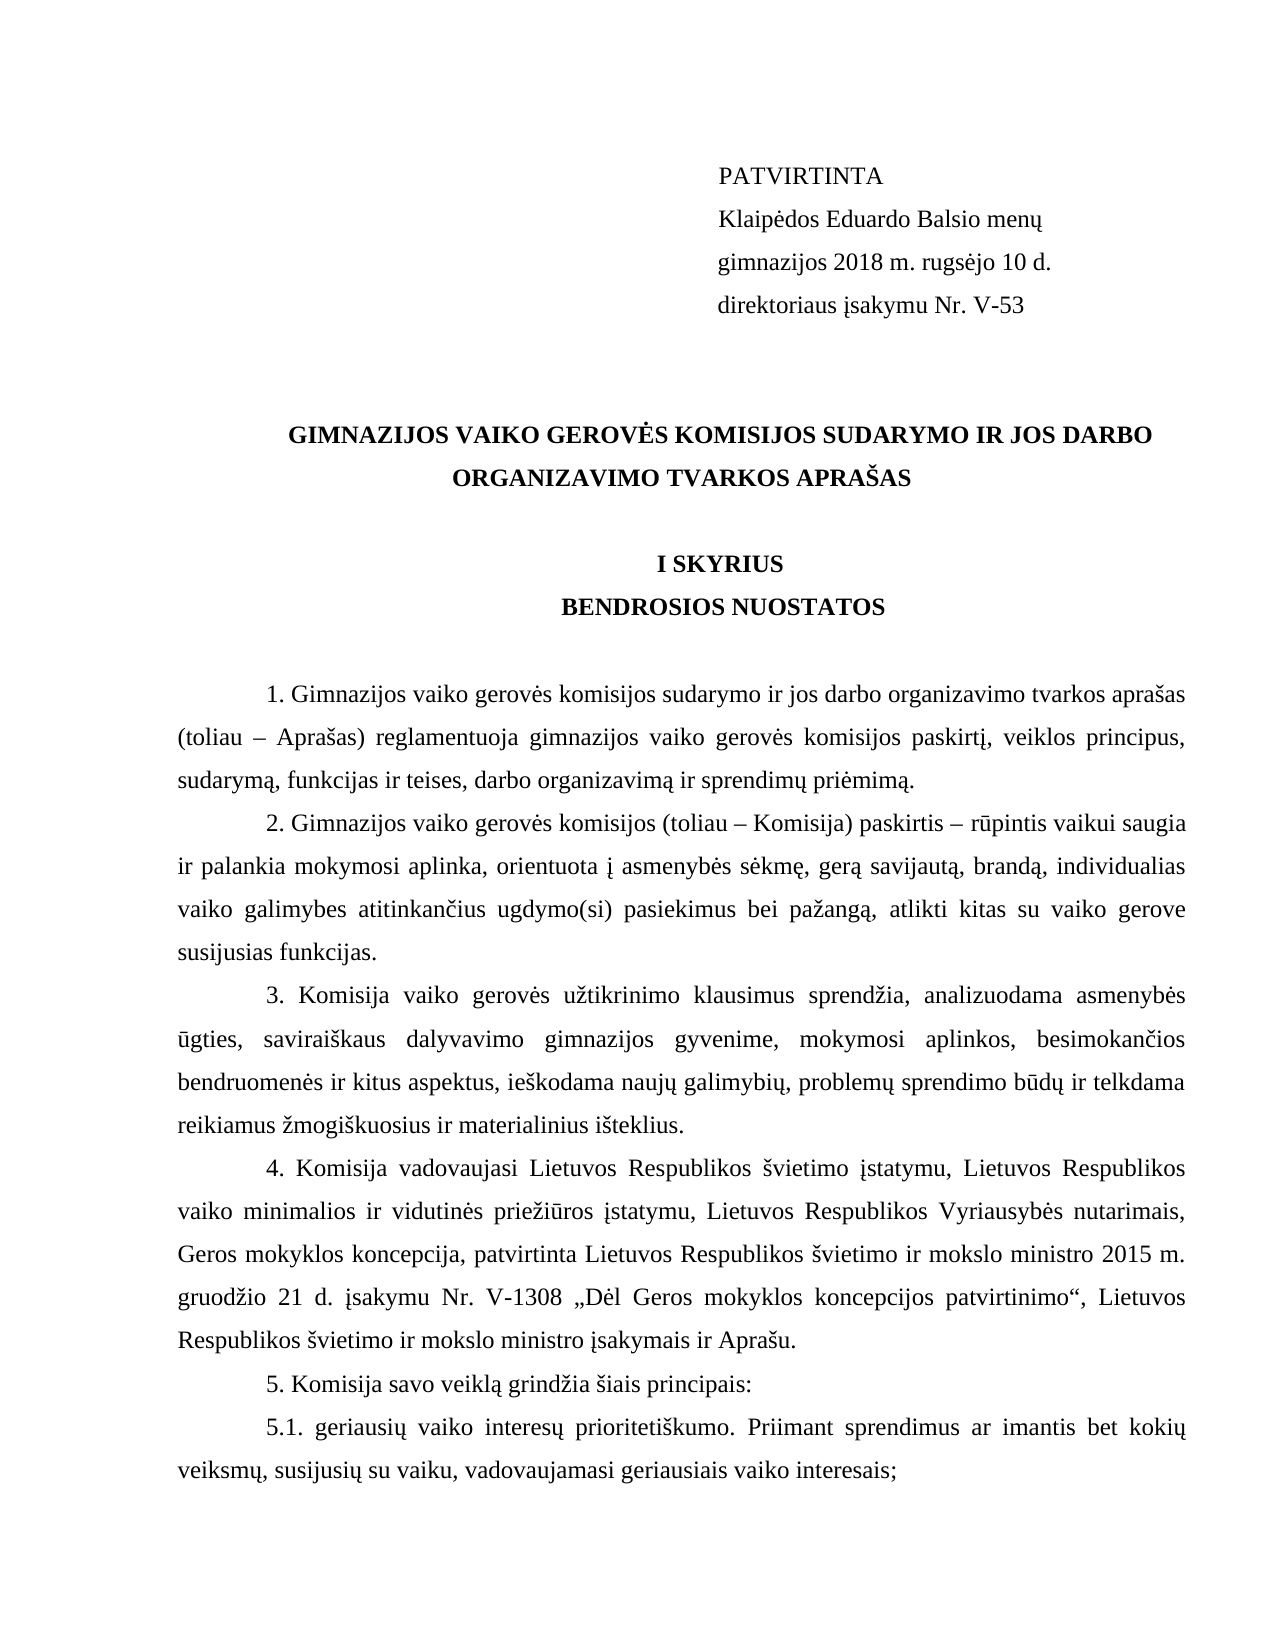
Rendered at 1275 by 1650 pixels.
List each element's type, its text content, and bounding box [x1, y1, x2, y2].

text gimnazijos 2018 m. rugsėjo 10 d. [582, 247, 1186, 276]
text BendrOSIOS NUOSTATOS [177, 592, 1186, 621]
text GIMNAZIJOS vaiko gerovės KOMISIJOS SUDARYMO IR JOS DARBO ORGANIZAVIMO TVARKOS APRAŠAS [177, 420, 1186, 492]
text 1. Gimnazijos vaiko gerovės komisijos sudarymo ir jos darbo organizavimo tvarkos aprašas (toliau – Aprašas) reglamentuoja gimnazijos vaiko gerovės komisijos paskirtį, veiklos principus, sudarymą, funkcijas ir teises, darbo organizavimą ir sprendimų priėmimą. [177, 679, 1186, 794]
text Klaipėdos Eduardo Balsio menų [583, 204, 1186, 233]
text 3. Komisija vaiko gerovės užtikrinimo klausimus sprendžia, analizuodama asmenybės ūgties, saviraiškaus dalyvavimo gimnazijos gyvenime, mokymosi aplinkos, besimokančios bendruomenės ir kitus aspektus, ieškodama naujų galimybių, problemų sprendimo būdų ir telkdama reikiamus žmogiškuosius ir materialinius išteklius. [177, 981, 1186, 1139]
text 5. Komisija savo veiklą grindžia šiais principais: [177, 1369, 1186, 1397]
text direktoriaus įsakymu Nr. V-53 [582, 291, 1186, 319]
text 4. Komisija vadovaujasi Lietuvos Respublikos švietimo įstatymu, Lietuvos Respublikos vaiko minimalios ir vidutinės priežiūros įstatymu, Lietuvos Respublikos Vyriausybės nutarimais, Geros mokyklos koncepcija, patvirtinta Lietuvos Respublikos švietimo ir mokslo ministro 2015 m. gruodžio 21 d. įsakymu Nr. V-1308 „Dėl Geros mokyklos koncepcijos patvirtinimo“, Lietuvos Respublikos švietimo ir mokslo ministro įsakymais ir Aprašu. [177, 1153, 1186, 1354]
text PATVIRTINTA [718, 161, 1186, 190]
text 5.1. geriausių vaiko interesų prioritetiškumo. Priimant sprendimus ar imantis bet kokių veiksmų, susijusių su vaiku, vadovaujamasi geriausiais vaiko interesais; [177, 1412, 1186, 1484]
text 2. Gimnazijos vaiko gerovės komisijos (toliau – Komisija) paskirtis – rūpintis vaikui saugia ir palankia mokymosi aplinka, orientuota į asmenybės sėkmę, gerą savijautą, brandą, individualias vaiko galimybes atitinkančius ugdymo(si) pasiekimus bei pažangą, atlikti kitas su vaiko gerove susijusias funkcijas. [177, 808, 1186, 966]
text I SKYRIUS [177, 549, 1186, 578]
